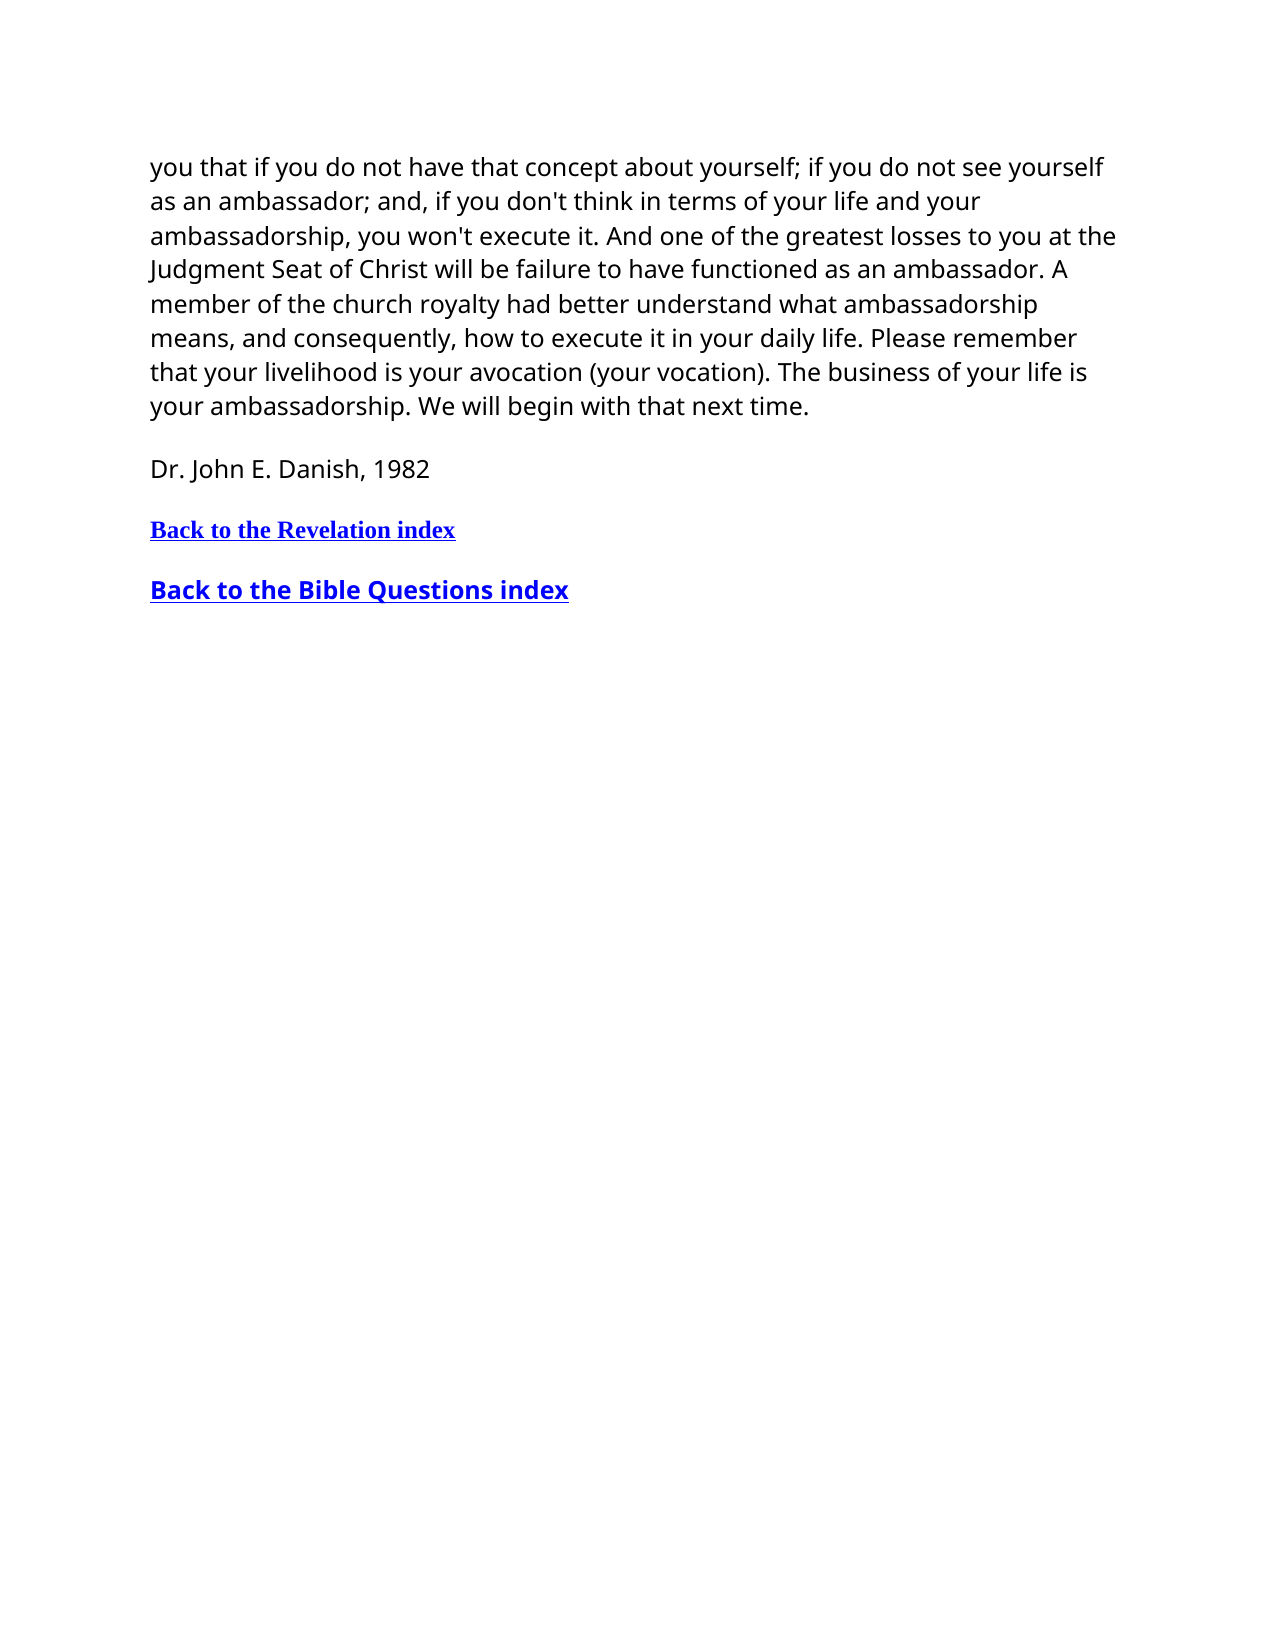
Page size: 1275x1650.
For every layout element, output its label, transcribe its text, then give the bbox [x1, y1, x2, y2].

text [150, 150, 1125, 422]
text Dr. John E. Danish, 1982 [150, 452, 1125, 486]
text Back to the Revelation index [150, 515, 1125, 544]
text Back to the Bible Questions index [150, 573, 1125, 607]
